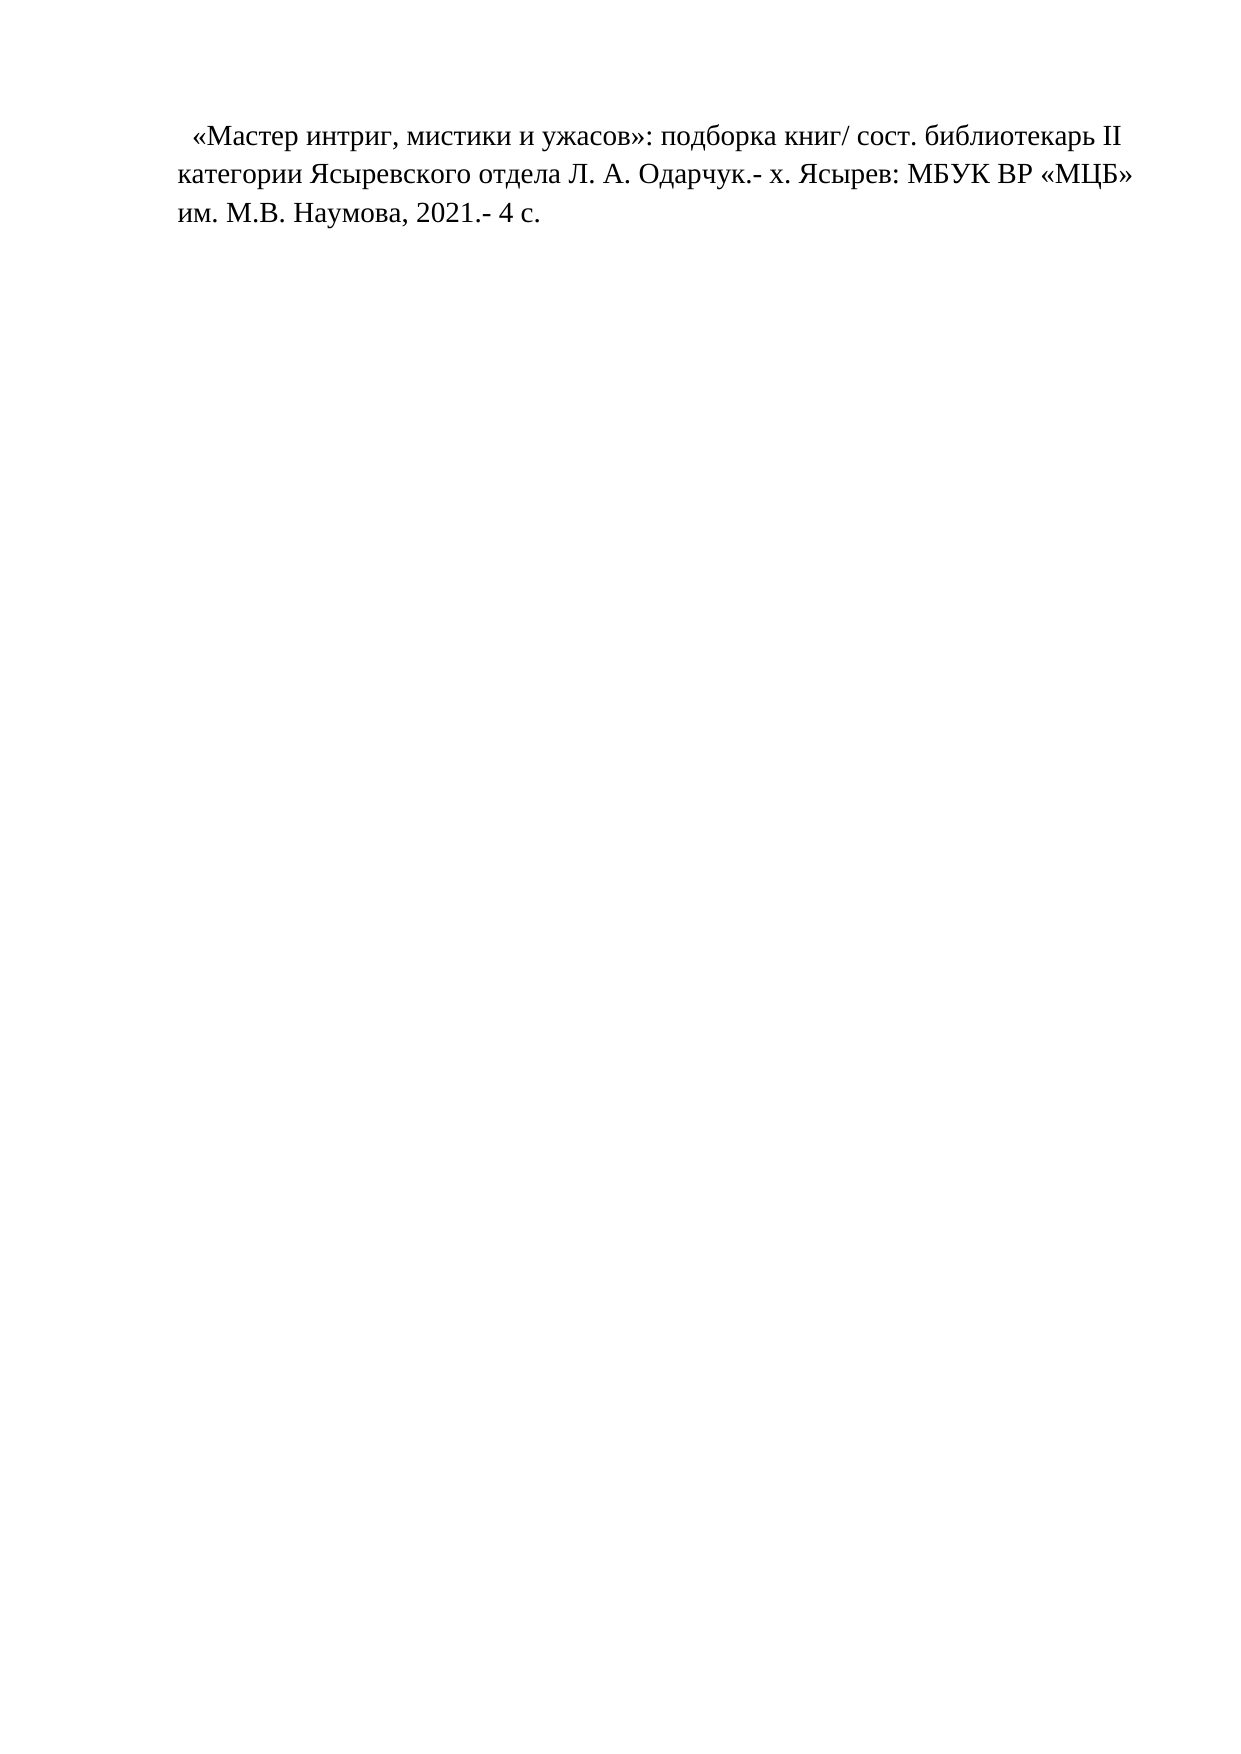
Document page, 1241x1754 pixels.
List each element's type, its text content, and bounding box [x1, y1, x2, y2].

text «Мастер интриг, мистики и ужасов»: подборка книг/ сост. библиотекарь II категории Ясыревского отдела Л. А. Одарчук.- х. Ясырев: МБУК ВР «МЦБ» им. М.В. Наумова, 2021.- 4 с. [177, 118, 1152, 229]
